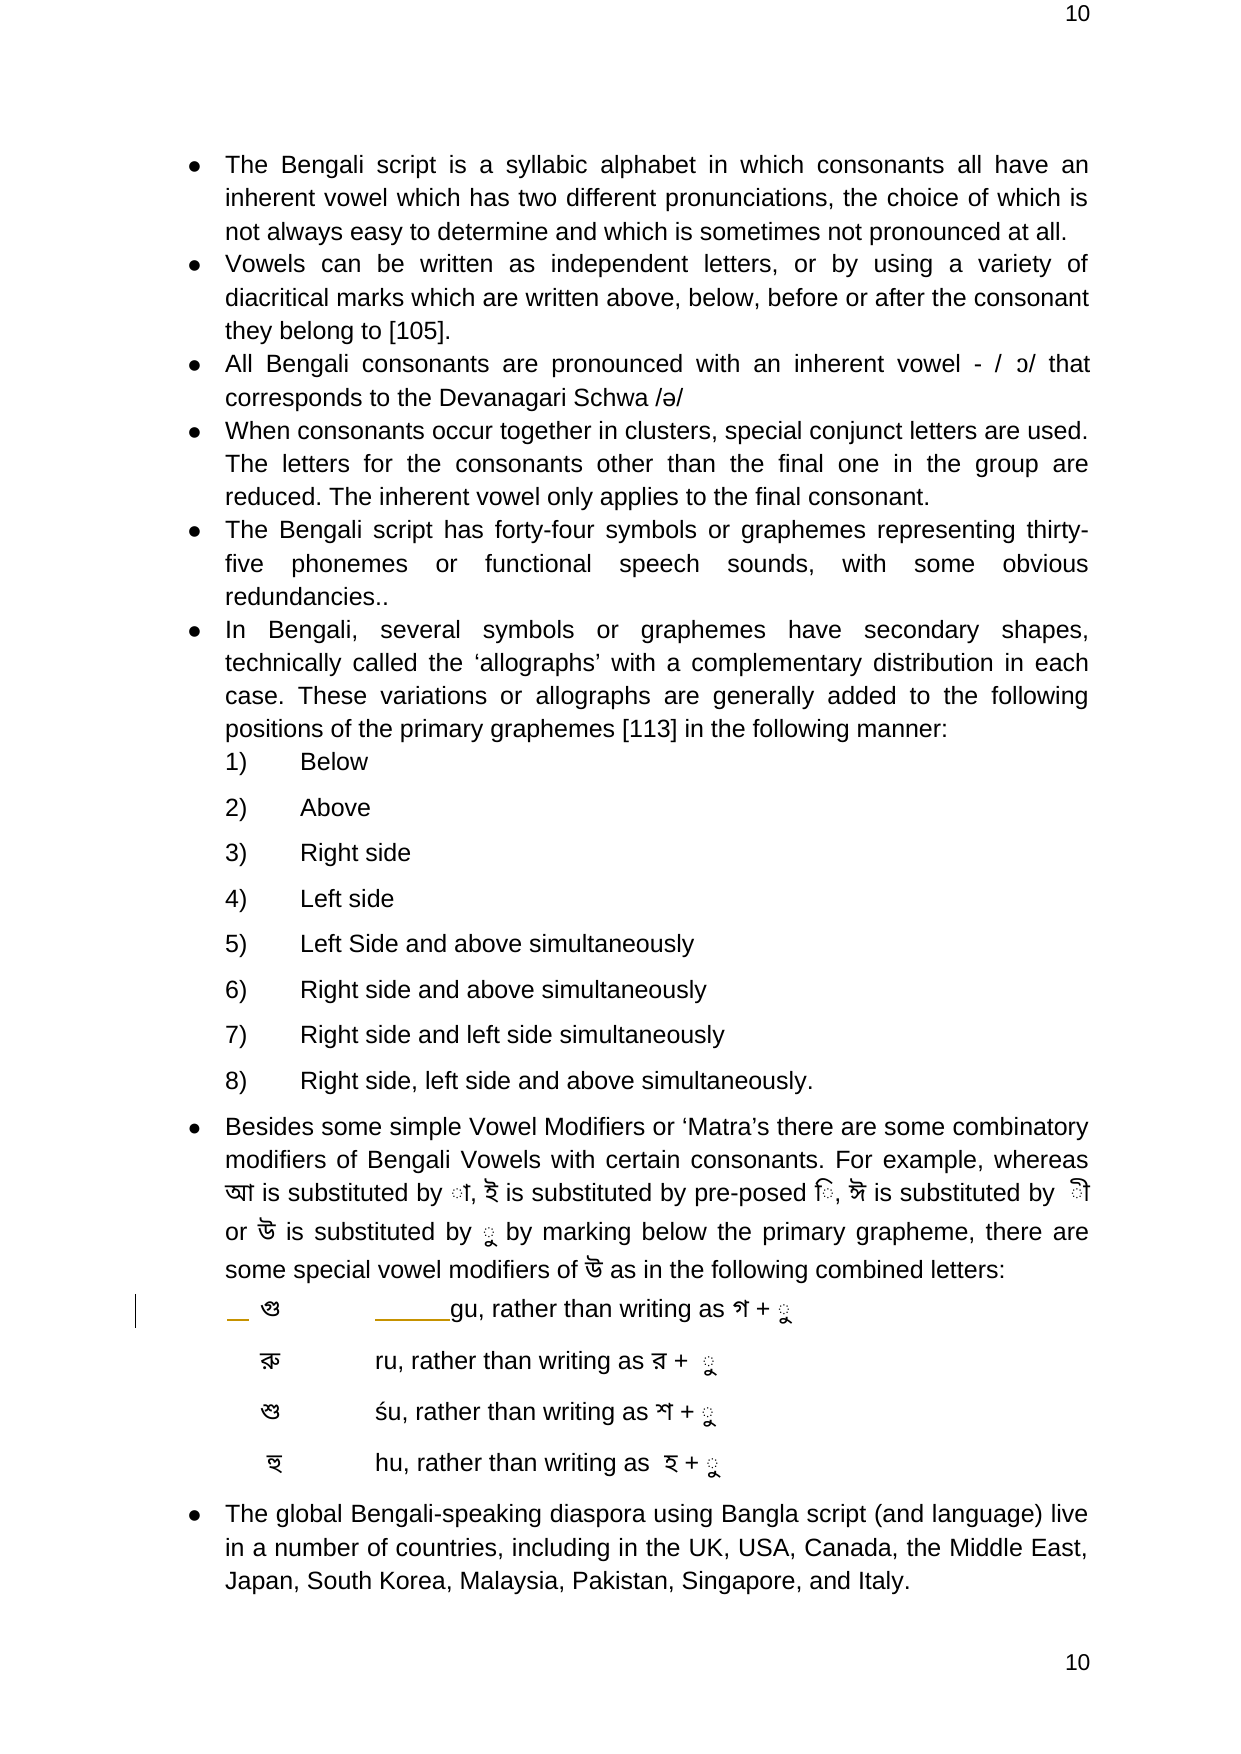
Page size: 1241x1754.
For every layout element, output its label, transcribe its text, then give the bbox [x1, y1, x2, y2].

list Vowels can be written as independent letters, or by using a variety of diacritical marks which are written above, below, before or after the consonant they belong to [105]. [187, 249, 1090, 345]
list Besides some simple Vowel Modifiers or ‘Matra’s there are some combinatory modifiers of Bengali Vowels with certain consonants. For example, whereas আ is substituted by া, ই is substituted by pre-posed ি, ঈ is substituted by ী or উ is substituted by ু by marking below the primary grapheme, there are some special vowel modifiers of উ as in the following combined letters: [187, 1112, 1090, 1289]
text 8) Right side, left side and above simultaneously. [150, 1066, 1090, 1095]
text 2) Above [150, 793, 1090, 822]
list All Bengali consonants are pronounced with an inherent vowel - / ɔ/ that corresponds to the Devanagari Schwa /ə/ [187, 349, 1090, 412]
list The global Bengali-speaking diaspora using Bangla script (and language) live in a number of countries, including in the UK, USA, Canada, the Middle East, Japan, South Korea, Malaysia, Pakistan, Singapore, and Italy. [187, 1499, 1090, 1594]
text গু gu, rather than writing as গ + ু [150, 1294, 1090, 1328]
text 6) Right side and above simultaneously [150, 975, 1090, 1004]
text 3) Right side [150, 838, 1090, 867]
list The Bengali script is a syllabic alphabet in which consonants all have an inherent vowel which has two different pronunciations, the choice of which is not always easy to determine and which is sometimes not pronounced at all. [187, 150, 1090, 245]
text 1) Below [150, 747, 1090, 776]
text রু ru, rather than writing as র + ু [150, 1346, 1090, 1379]
text শু śu, rather than writing as শ + ু [150, 1397, 1090, 1431]
text 7) Right side and left side simultaneously [150, 1021, 1090, 1049]
list The Bengali script has forty-four symbols or graphemes representing thirty-five phonemes or functional speech sounds, with some obvious redundancies.. [187, 515, 1090, 611]
text 5) Left Side and above simultaneously [150, 929, 1090, 958]
list In Bengali, several symbols or graphemes have secondary shapes, technically called the ‘allographs’ with a complementary distribution in each case. These variations or allographs are generally added to the following positions of the primary graphemes [113] in the following manner: [187, 615, 1090, 743]
text 4) Left side [150, 884, 1090, 913]
text হু hu, rather than writing as হ + ু [150, 1448, 1090, 1482]
list When consonants occur together in clusters, special conjunct letters are used. The letters for the consonants other than the final one in the group are reduced. The inherent vowel only applies to the final consonant. [187, 416, 1090, 511]
